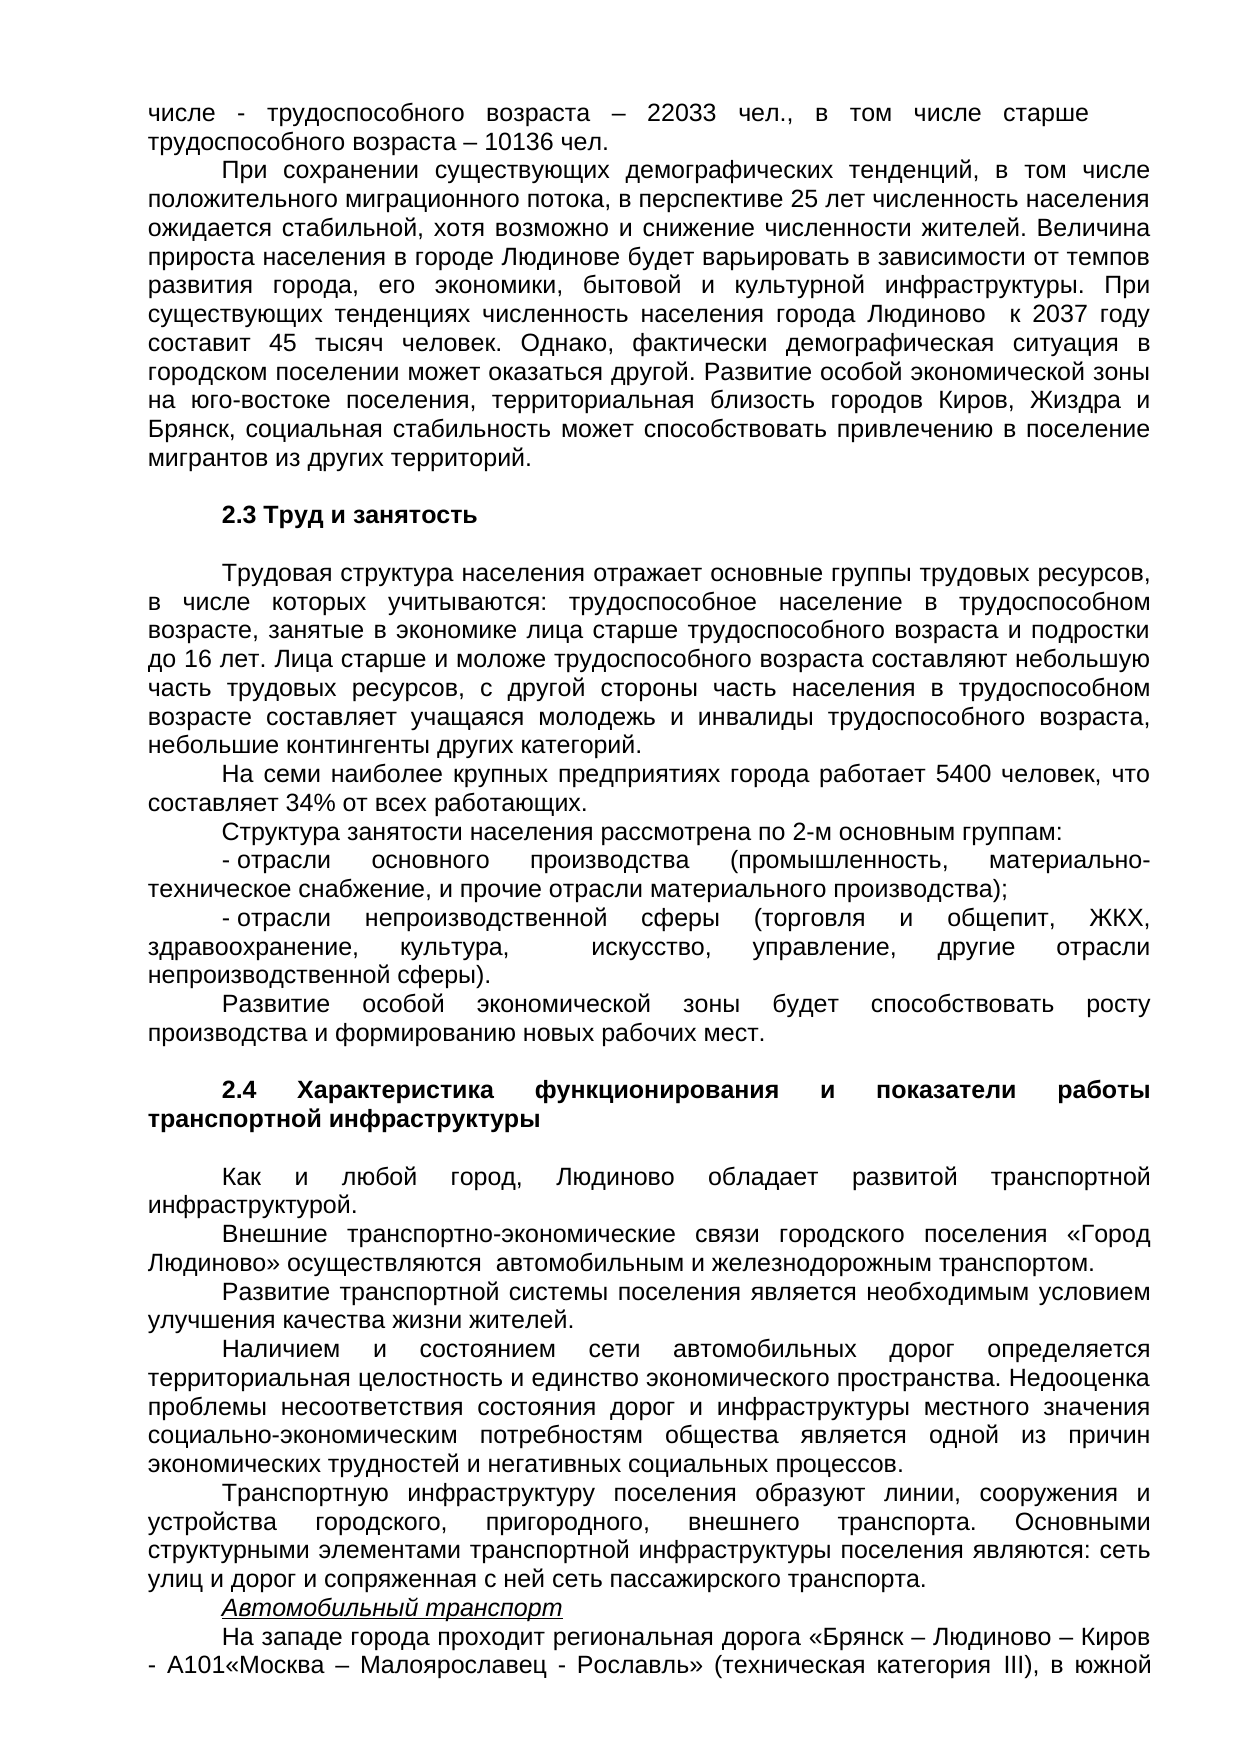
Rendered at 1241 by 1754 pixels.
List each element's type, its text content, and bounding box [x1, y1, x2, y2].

text 2.3 Труд и занятость [148, 500, 1152, 529]
text На семи наиболее крупных предприятиях города работает 5400 человек, что составляет 34% от всех работающих. [148, 759, 1152, 817]
text Как и любой город, Людиново обладает развитой транспортной инфраструктурой. [148, 1162, 1152, 1219]
text Структура занятости населения рассмотрена по 2-м основным группам: [148, 817, 1152, 845]
text - отрасли непроизводственной сферы (торговля и общепит, ЖКХ, здравоохранение, культура, искусство, управление, другие отрасли непроизводственной сферы). [148, 903, 1152, 989]
text Развитие транспортной системы поселения является необходимым условием улучшения качества жизни жителей. [148, 1277, 1152, 1334]
text - отрасли основного производства (промышленность, материально-техническое снабжение, и прочие отрасли материального производства); [148, 845, 1152, 903]
text Транспортную инфраструктуру поселения образуют линии, сооружения и устройства городского, пригородного, внешнего транспорта. Основными структурными элементами транспортной инфраструктуры поселения являются: сеть улиц и дорог и сопряженная с ней сеть пассажирского транспорта. [148, 1478, 1152, 1593]
text Наличием и состоянием сети автомобильных дорог определяется территориальная целостность и единство экономического пространства. Недооценка проблемы несоответствия состояния дорог и инфраструктуры местного значения социально-экономическим потребностям общества является одной из причин экономических трудностей и негативных социальных процессов. [148, 1334, 1152, 1478]
text Развитие особой экономической зоны будет способствовать росту производства и формированию новых рабочих мест. [148, 989, 1152, 1047]
text 2.4 Характеристика функционирования и показатели работы транспортной инфраструктуры [148, 1075, 1152, 1133]
text При сохранении существующих демографических тенденций, в том числе положительного миграционного потока, в перспективе 25 лет численность населения ожидается стабильной, хотя возможно и снижение численности жителей. Величина прироста населения в городе Людинове будет варьировать в зависимости от темпов развития города, его экономики, бытовой и культурной инфраструктуры. При существующих тенденциях численность населения города Людиново к 2037 году составит 45 тысяч человек. Однако, фактически демографическая ситуация в городском поселении может оказаться другой. Развитие особой экономической зоны на юго-востоке поселения, территориальная близость городов Киров, Жиздра и Брянск, социальная стабильность может способствовать привлечению в поселение мигрантов из других территорий. [148, 155, 1152, 472]
text Трудовая структура населения отражает основные группы трудовых ресурсов, в числе которых учитываются: трудоспособное население в трудоспособном возрасте, занятые в экономике лица старше трудоспособного возраста и подростки до 16 лет. Лица старше и моложе трудоспособного возраста составляют небольшую часть трудовых ресурсов, с другой стороны часть населения в трудоспособном возрасте составляет учащаяся молодежь и инвалиды трудоспособного возраста, небольшие контингенты других категорий. [148, 558, 1152, 759]
text Автомобильный транспорт [148, 1593, 1152, 1622]
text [148, 1622, 1152, 1679]
text Внешние транспортно-экономические связи городского поселения «Город Людиново» осуществляются автомобильным и железнодорожным транспортом. [148, 1219, 1152, 1277]
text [148, 98, 1152, 155]
